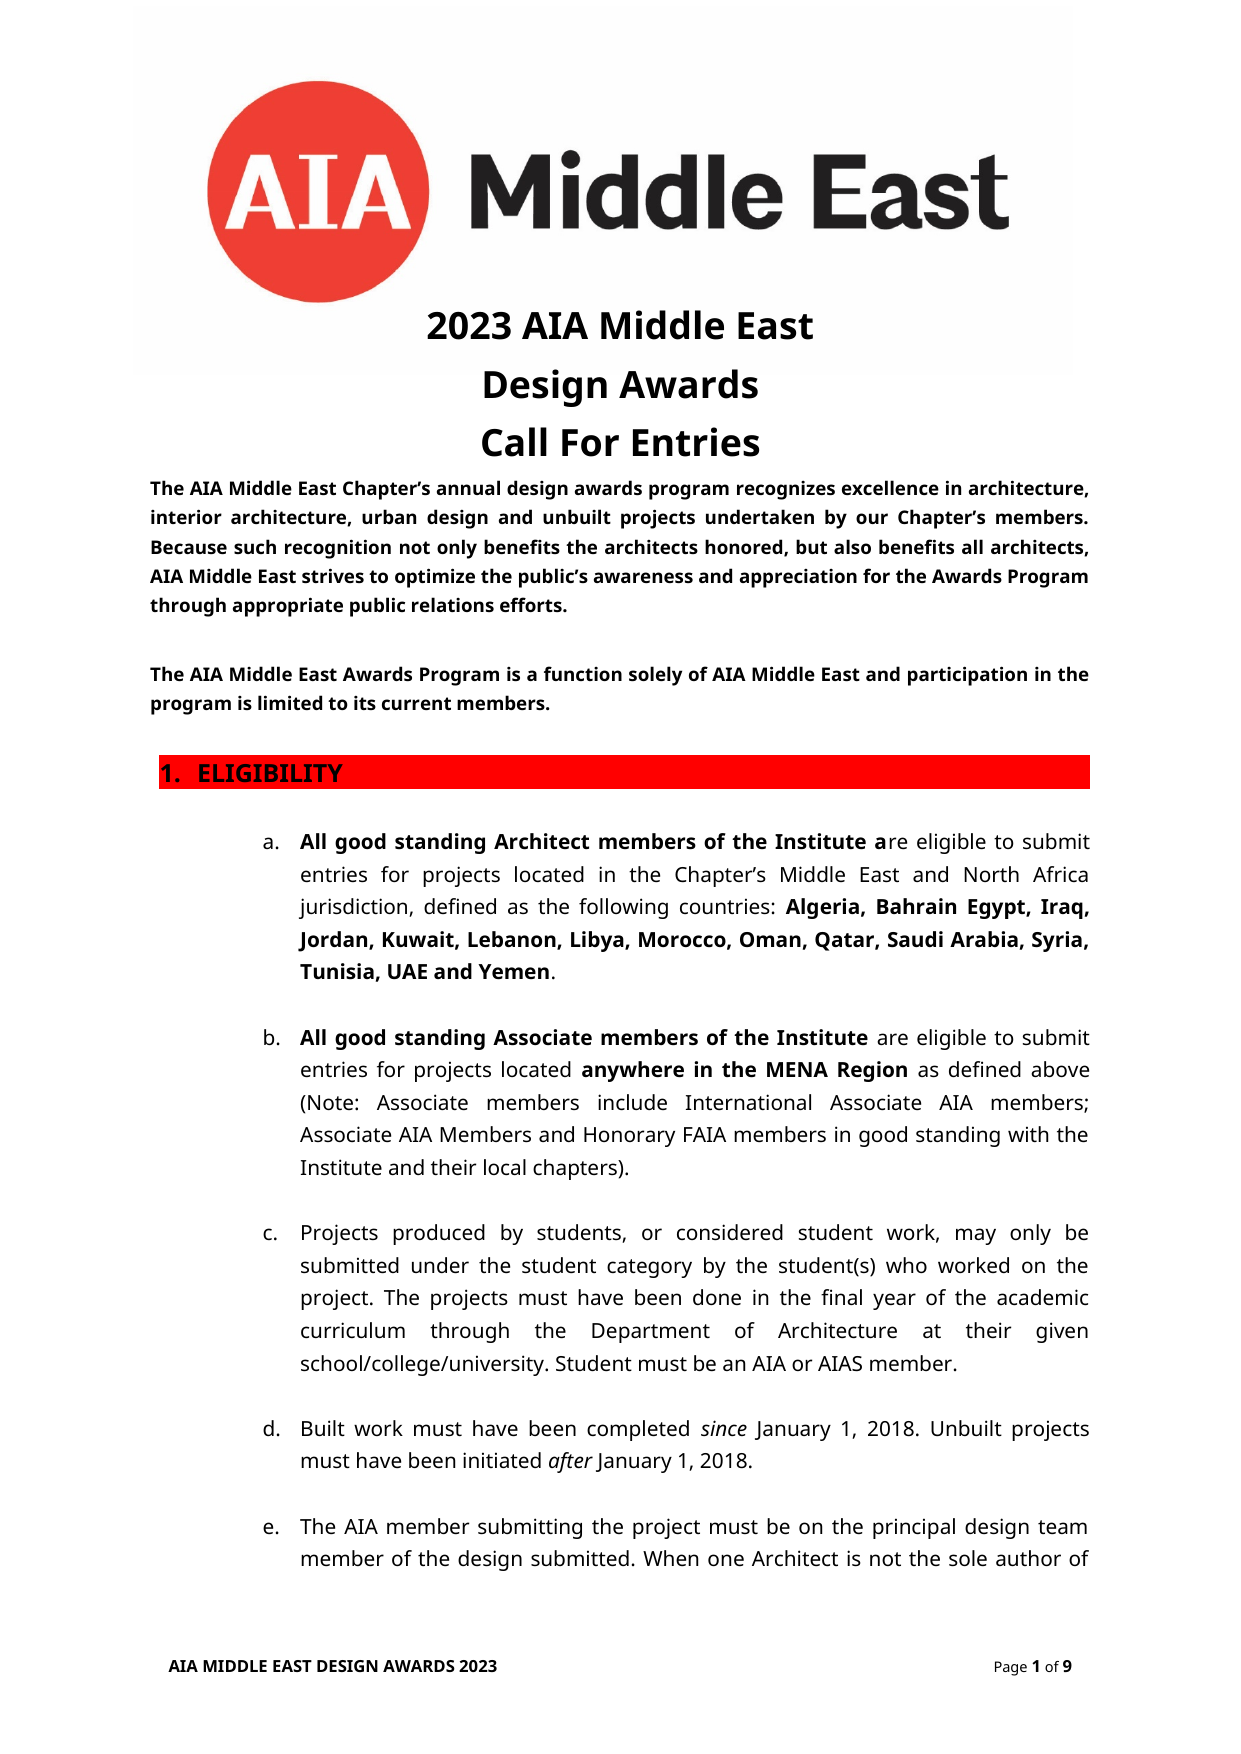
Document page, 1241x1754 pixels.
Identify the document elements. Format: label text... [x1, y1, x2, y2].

list All good standing Associate members of the Institute are eligible to submit entries for projects located anywhere in the MENA Region as defined above (Note: Associate members include International Associate AIA members; Associate AIA Members and Honorary FAIA members in good standing with the Institute and their local chapters). [262, 1023, 1090, 1182]
text The AIA Middle East Awards Program is a function solely of AIA Middle East and participation in the program is limited to its current members. [150, 661, 1090, 716]
text Design Awards [150, 358, 1090, 409]
list ELIGIBILITY [159, 755, 1090, 789]
text The AIA Middle East Chapter’s annual design awards program recognizes excellence in architecture, interior architecture, urban design and unbuilt projects undertaken by our Chapter’s members. Because such recognition not only benefits the architects honored, but also benefits all architects, AIA Middle East strives to optimize the public’s awareness and appreciation for the Awards Program through appropriate public relations efforts. [150, 475, 1090, 618]
list Projects produced by students, or considered student work, may only be submitted under the student category by the student(s) who worked on the project. The projects must have been done in the final year of the academic curriculum through the Department of Architecture at their given school/college/university. Student must be an AIA or AIAS member. [262, 1218, 1090, 1377]
list All good standing Architect members of the Institute are eligible to submit entries for projects located in the Chapter’s Middle East and North Africa jurisdiction, defined as the following countries: Algeria, Bahrain Egypt, Iraq, Jordan, Kuwait, Lebanon, Libya, Morocco, Oman, Qatar, Saudi Arabia, Syria, Tunisia, UAE and Yemen. [262, 827, 1090, 986]
text Call For Entries [150, 417, 1090, 468]
text 2023 AIA Middle East [150, 299, 1090, 351]
list Built work must have been completed since January 1, 2018. Unbuilt projects must have been initiated after January 1, 2018. [262, 1414, 1090, 1475]
picture [132, 6, 1073, 375]
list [262, 1512, 1090, 1573]
